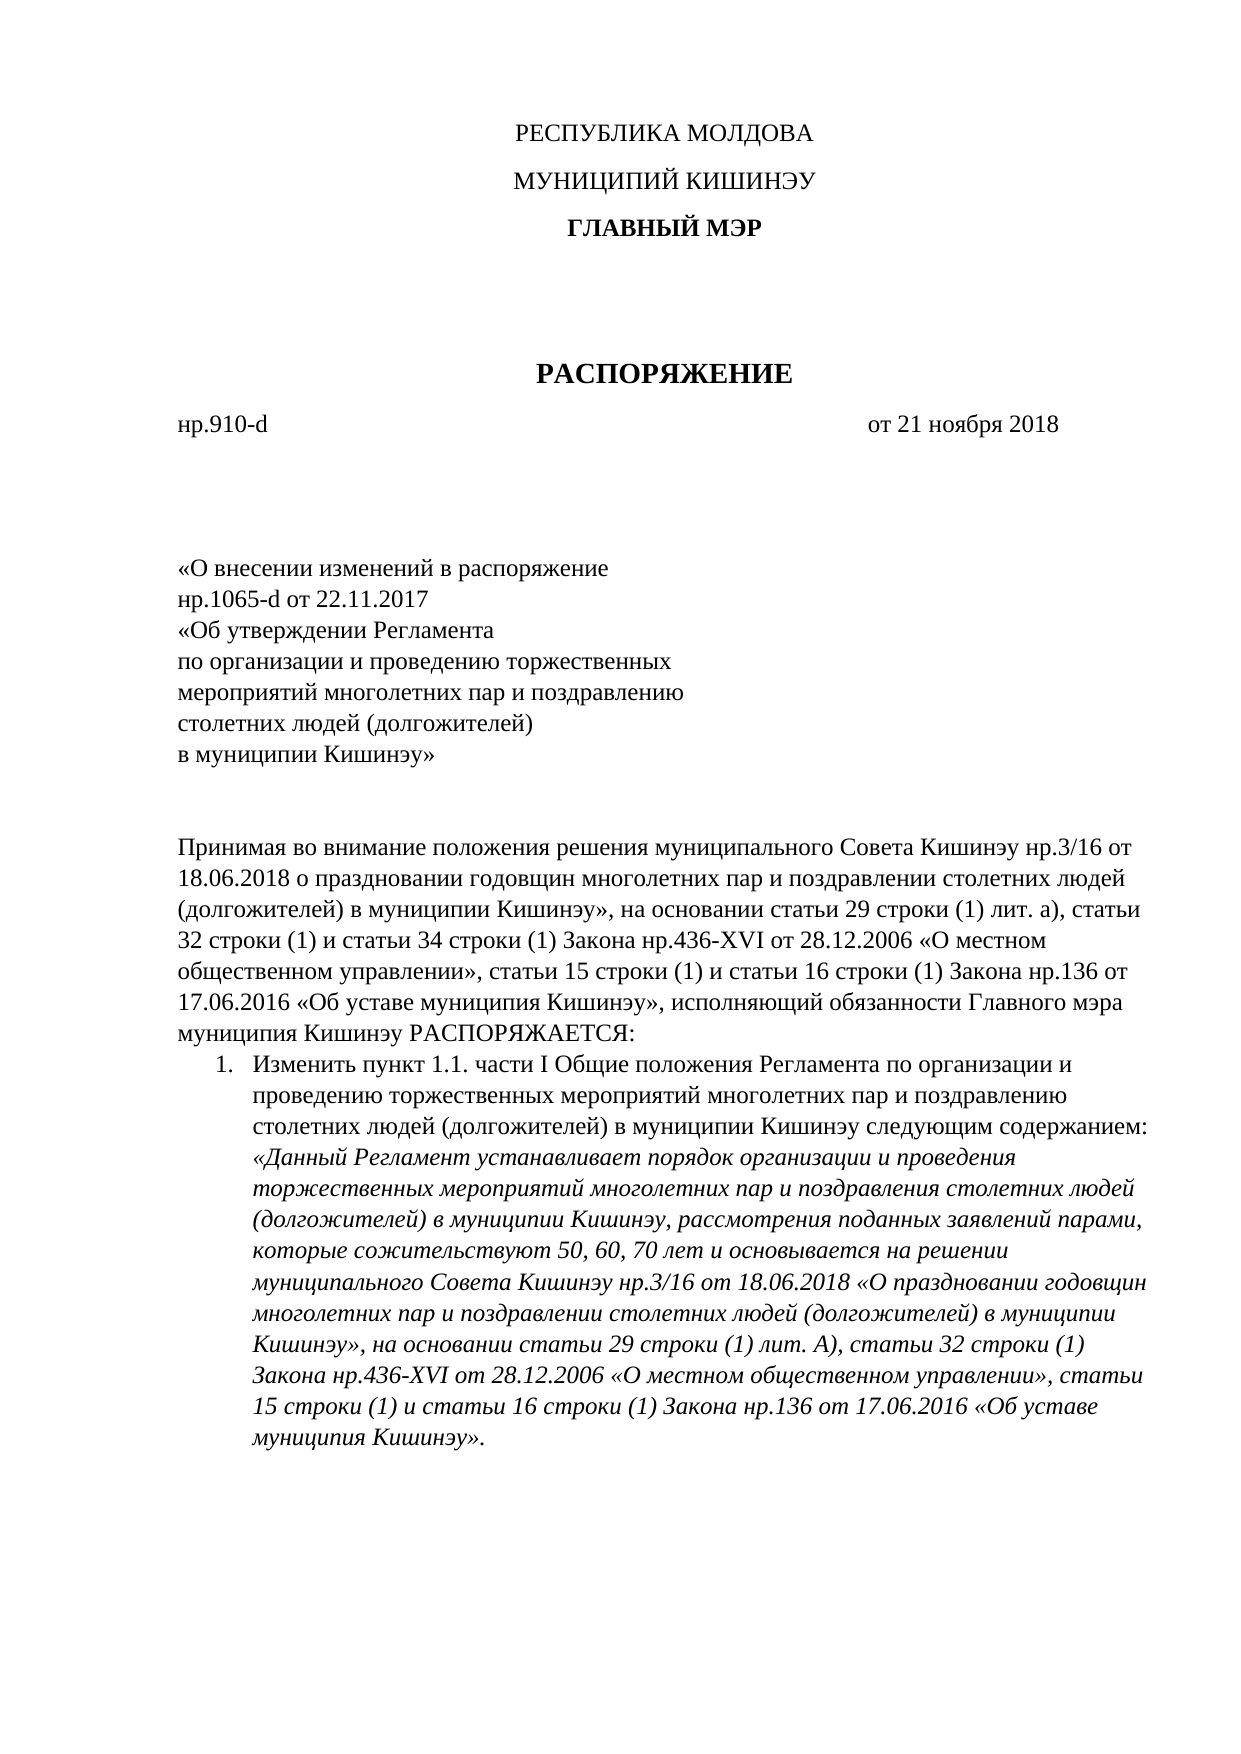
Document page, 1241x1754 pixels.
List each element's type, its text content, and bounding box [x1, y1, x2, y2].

text в муниципии Кишинэу» [177, 739, 1152, 768]
text МУНИЦИПИЙ КИШИНЭУ [177, 166, 1152, 194]
text РЕСПУБЛИКА МОЛДОВА [177, 118, 1152, 147]
text нр.1065-d от 22.11.2017 [177, 584, 1152, 612]
text столетних людей (долгожителей) [177, 708, 1152, 737]
text Принимая во внимание положения решения муниципального Совета Кишинэу нр.3/16 от 18.06.2018 о праздновании годовщин многолетних пар и поздравлении столетних людей (долгожителей) в муниципии Кишинэу», на основании статьи 29 строки (1) лит. а), статьи 32 строки (1) и статьи 34 строки (1) Закона нр.436-XVI от 28.12.2006 «О местном общественном управлении», статьи 15 строки (1) и статьи 16 строки (1) Закона нр.136 от 17.06.2016 «Об уставе муниципия Кишинэу», исполняющий обязанности Главного мэра муниципия Кишинэу РАСПОРЯЖАЕТСЯ: [177, 832, 1152, 1047]
text РАСПОРЯЖЕНИЕ [177, 357, 1152, 390]
text ГЛАВНЫЙ МЭР [177, 213, 1152, 242]
text нр.910-d от 21 ноября 2018 [177, 409, 1152, 438]
list «Данный Регламент устанавливает порядок организации и проведения торжественных мероприятий многолетних пар и поздравления столетних людей (долгожителей) в муниципии Кишинэу, рассмотрения поданных заявлений парами, которые сожительствуют 50, 60, 70 лет и основывается на решении муниципального Совета Кишинэу нр.3/16 от 18.06.2018 «О праздновании годовщин многолетних пар и поздравлении столетних людей (долгожителей) в муниципии Кишинэу», на основании статьи 29 строки (1) лит. А), статьи 32 строки (1) Закона нр.436-XVI от 28.12.2006 «О местном общественном управлении», статьи 15 строки (1) и статьи 16 строки (1) Закона нр.136 от 17.06.2016 «Об уставе муниципия Кишинэу». [252, 1142, 1152, 1451]
text «О внесении изменений в распоряжение [177, 553, 1152, 581]
text «Об утверждении Регламента [177, 615, 1152, 643]
text мероприятий многолетних пар и поздравлению [177, 677, 1152, 706]
list Изменить пункт 1.1. части I Общие положения Регламента по организации и проведению торжественных мероприятий многолетних пар и поздравлению столетних людей (долгожителей) в муниципии Кишинэу следующим содержанием: [215, 1049, 1152, 1140]
text по организации и проведению торжественных [177, 646, 1152, 674]
